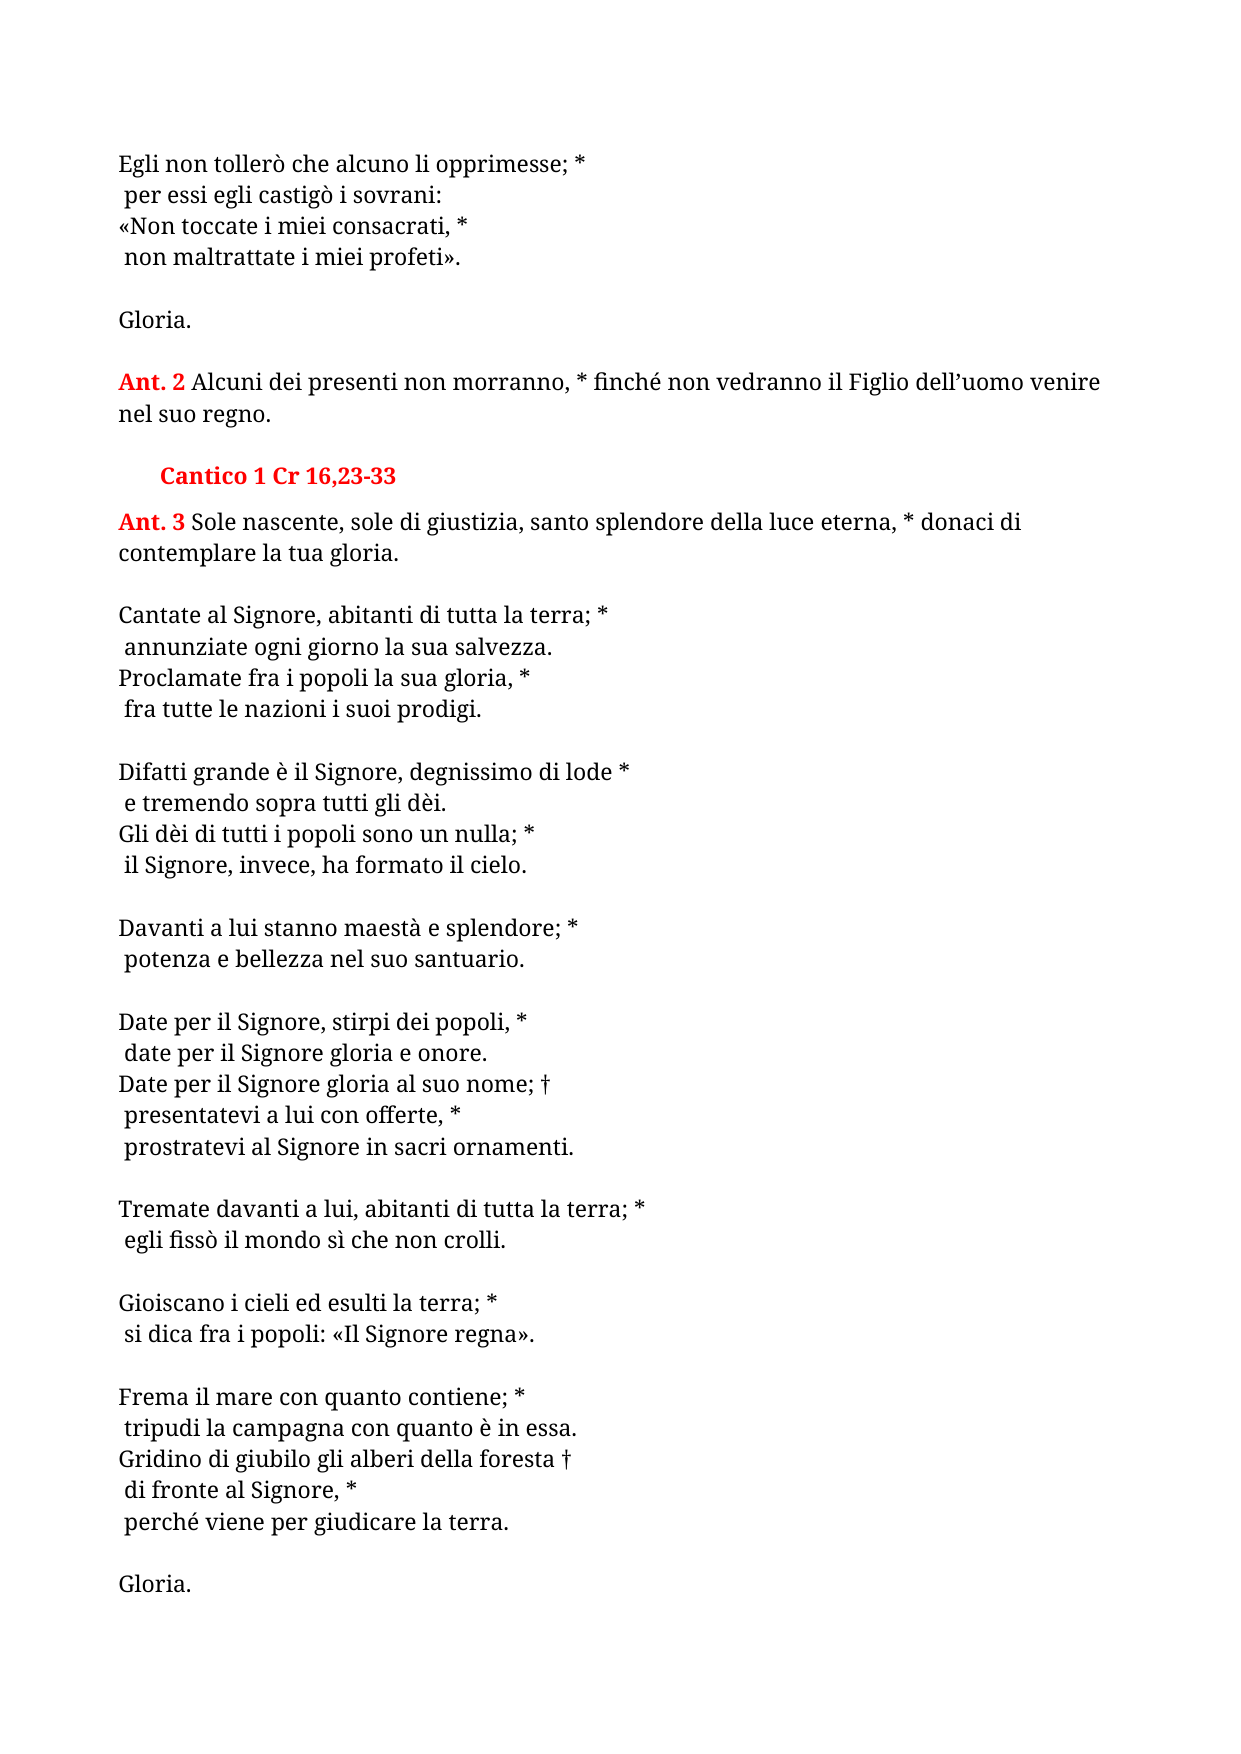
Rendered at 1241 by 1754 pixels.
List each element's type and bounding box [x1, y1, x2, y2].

text [118, 148, 1122, 1631]
